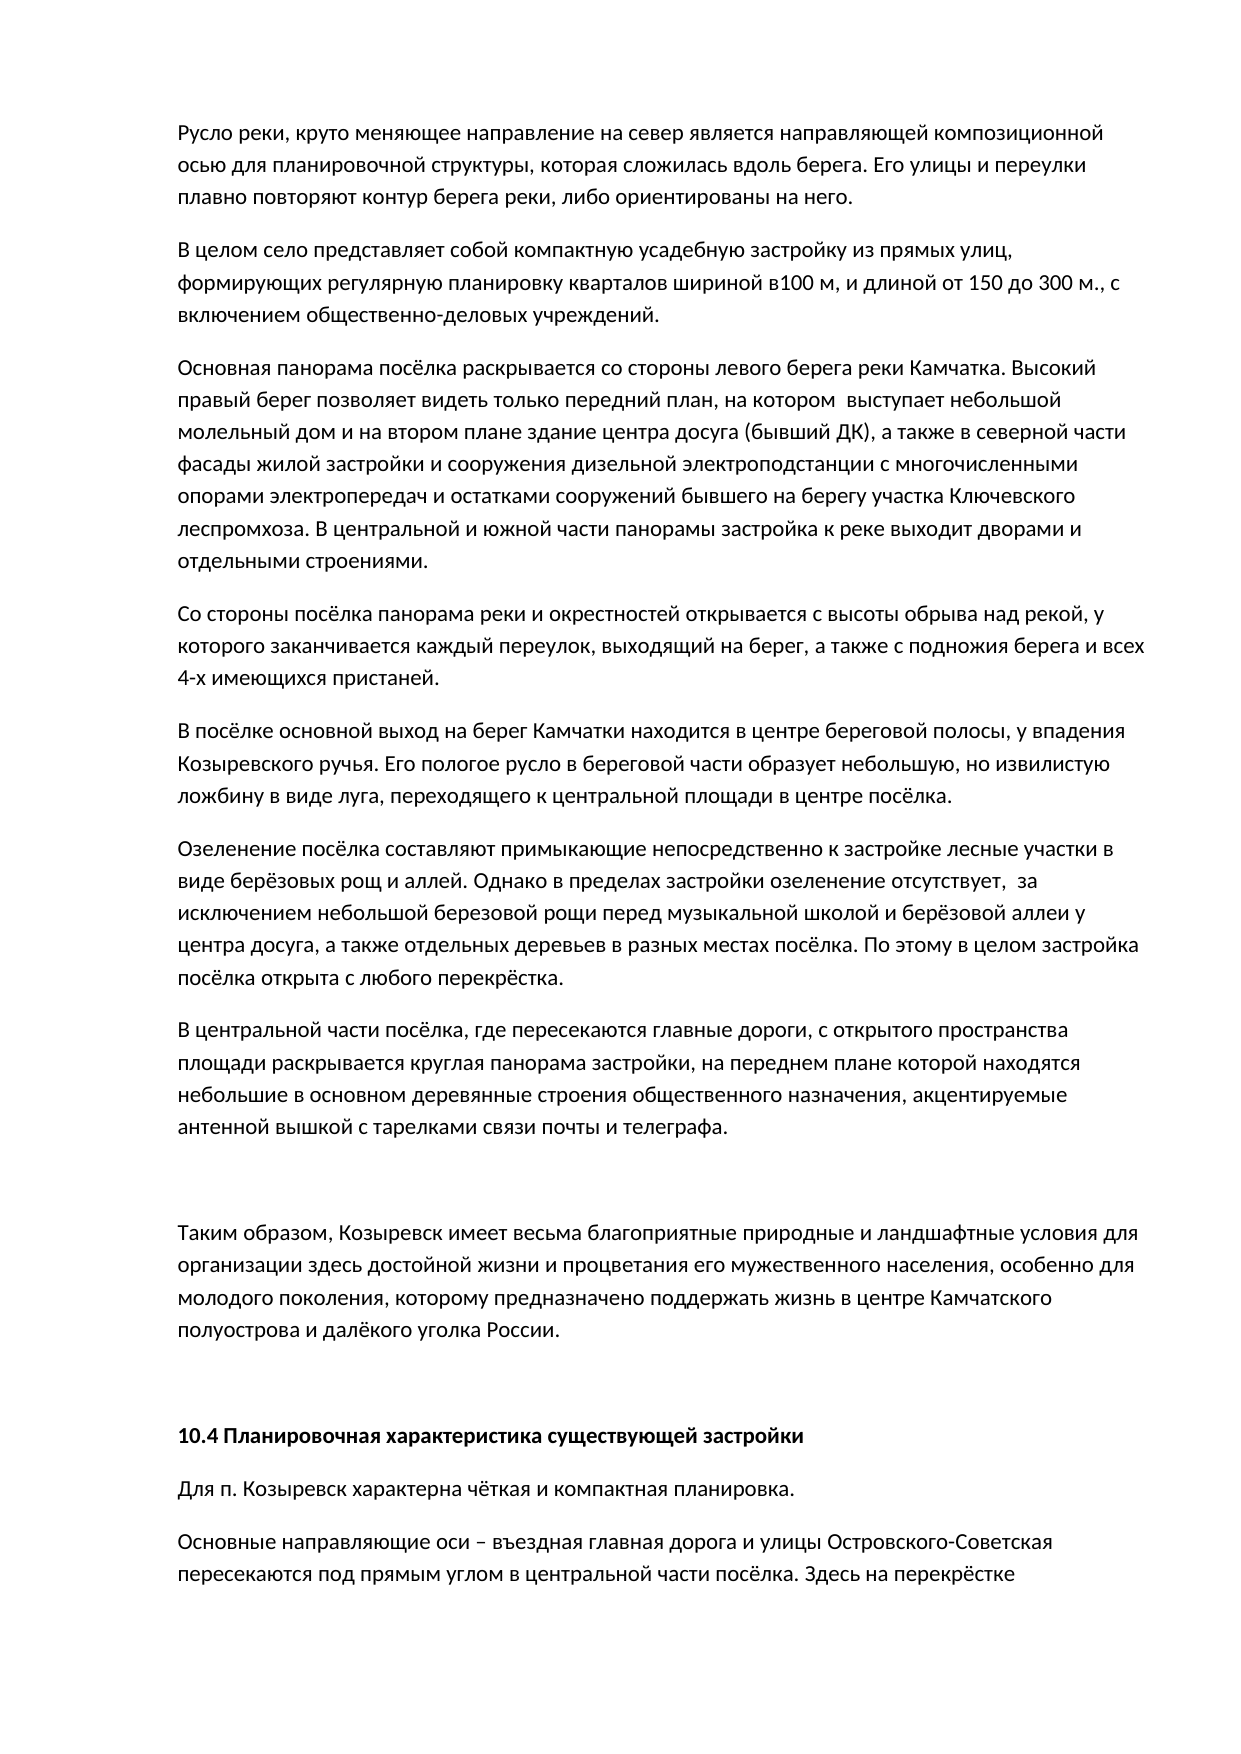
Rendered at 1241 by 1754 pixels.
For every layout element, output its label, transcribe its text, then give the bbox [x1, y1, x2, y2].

text Основная панорама посёлка раскрывается со стороны левого берега реки Камчатка. Высокий правый берег позволяет видеть только передний план, на котором выступает небольшой молельный дом и на втором плане здание центра досуга (бывший ДК), а также в северной части фасады жилой застройки и сооружения дизельной электроподстанции с многочисленными опорами электропередач и остатками сооружений бывшего на берегу участка Ключевского леспромхоза. В центральной и южной части панорамы застройка к реке выходит дворами и отдельными строениями. [177, 353, 1152, 574]
text Озеленение посёлка составляют примыкающие непосредственно к застройке лесные участки в виде берёзовых рощ и аллей. Однако в пределах застройки озеленение отсутствует, за исключением небольшой березовой рощи перед музыкальной школой и берёзовой аллеи у центра досуга, а также отдельных деревьев в разных местах посёлка. По этому в целом застройка посёлка открыта с любого перекрёстка. [177, 834, 1152, 991]
text 10.4 Планировочная характеристика существующей застройки [177, 1421, 1152, 1449]
text Таким образом, Козыревск имеет весьма благоприятные природные и ландшафтные условия для организации здесь достойной жизни и процветания его мужественного населения, особенно для молодого поколения, которому предназначено поддержать жизнь в центре Камчатского полуострова и далёкого уголка России. [177, 1218, 1152, 1343]
text Русло реки, круто меняющее направление на север является направляющей композиционной осью для планировочной структуры, которая сложилась вдоль берега. Его улицы и переулки плавно повторяют контур берега реки, либо ориентированы на него. [177, 118, 1152, 211]
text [177, 1527, 1152, 1587]
text Для п. Козыревск характерна чёткая и компактная планировка. [177, 1474, 1152, 1502]
text В целом село представляет собой компактную усадебную застройку из прямых улиц, формирующих регулярную планировку кварталов шириной в100 м, и длиной от 150 до 300 м., с включением общественно-деловых учреждений. [177, 236, 1152, 328]
text Со стороны посёлка панорама реки и окрестностей открывается с высоты обрыва над рекой, у которого заканчивается каждый переулок, выходящий на берег, а также с подножия берега и всех 4-х имеющихся пристаней. [177, 599, 1152, 691]
text В центральной части посёлка, где пересекаются главные дороги, с открытого пространства площади раскрывается круглая панорама застройки, на переднем плане которой находятся небольшие в основном деревянные строения общественного назначения, акцентируемые антенной вышкой с тарелками связи почты и телеграфа. [177, 1016, 1152, 1140]
text В посёлке основной выход на берег Камчатки находится в центре береговой полосы, у впадения Козыревского ручья. Его пологое русло в береговой части образует небольшую, но извилистую ложбину в виде луга, переходящего к центральной площади в центре посёлка. [177, 716, 1152, 809]
